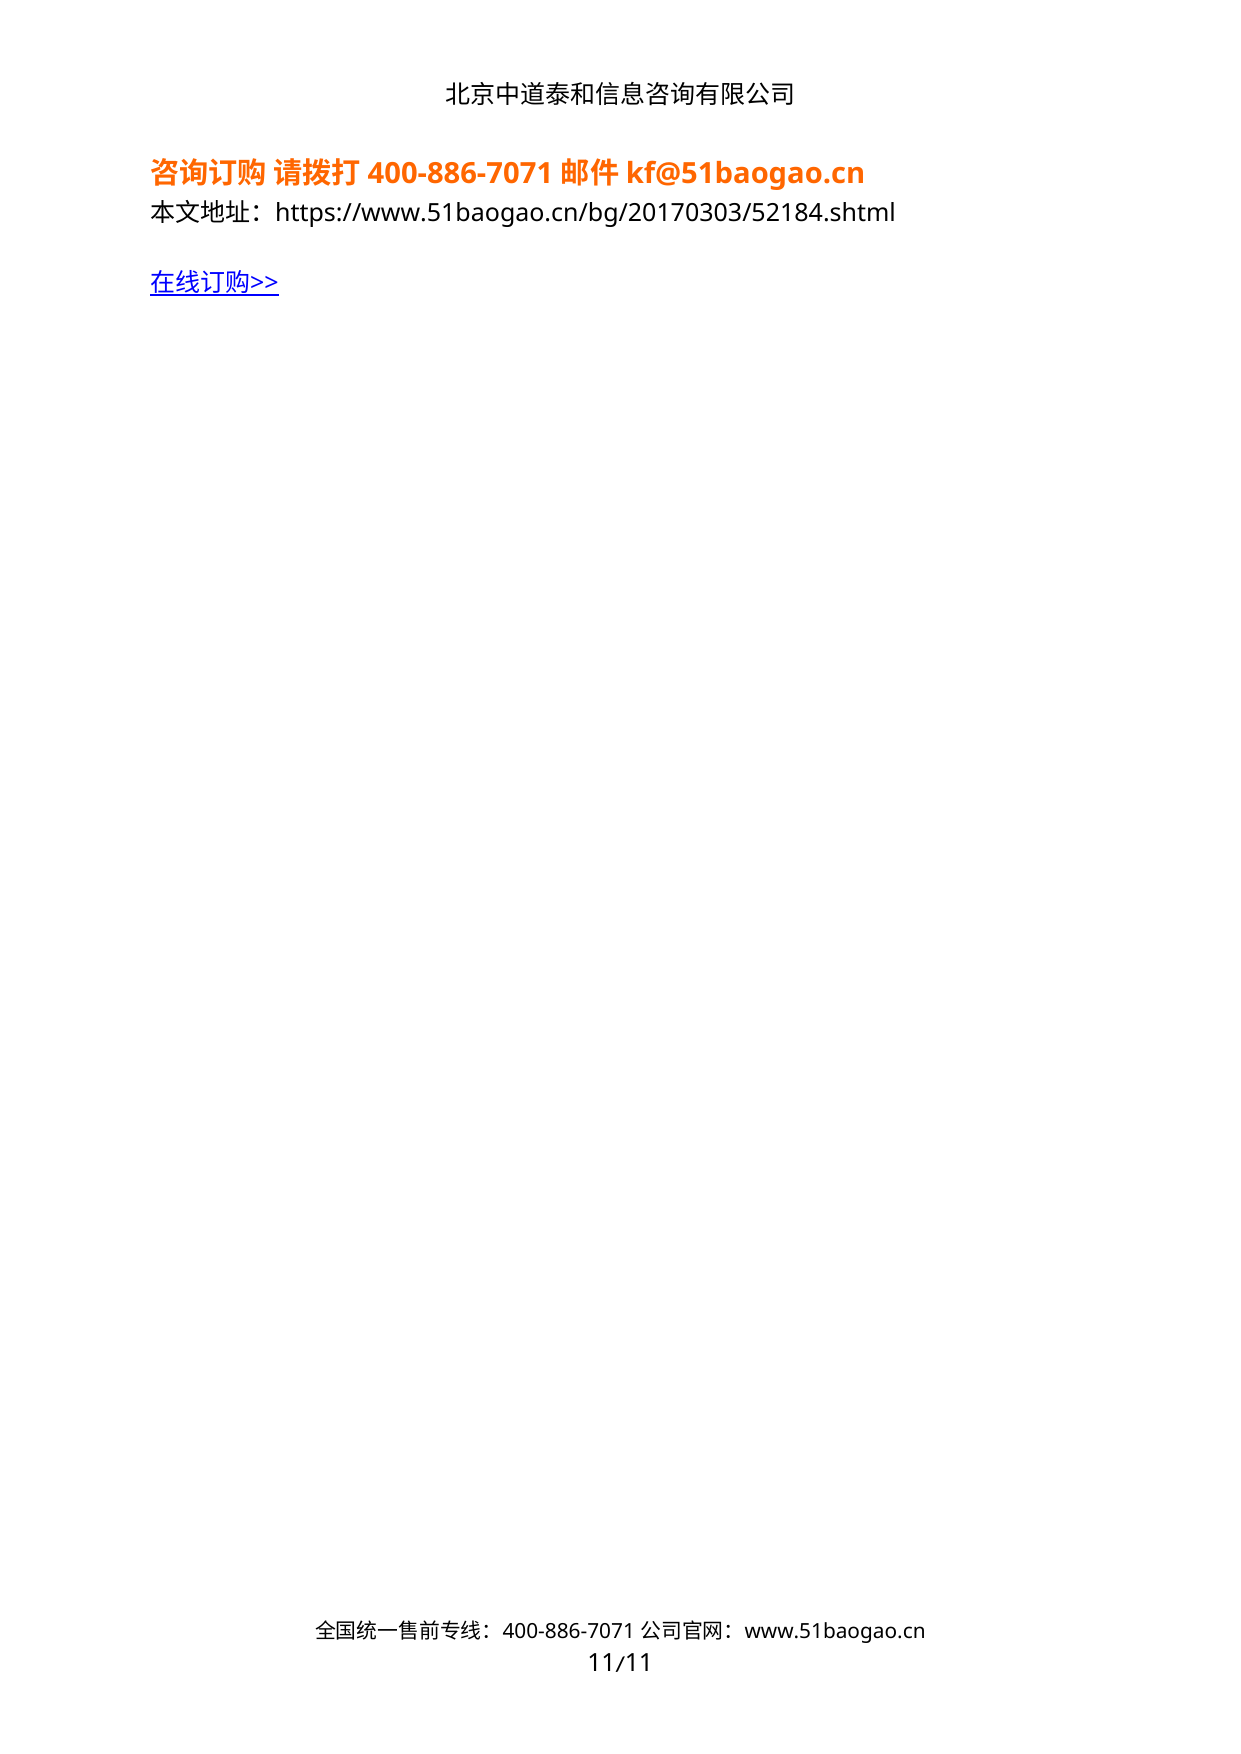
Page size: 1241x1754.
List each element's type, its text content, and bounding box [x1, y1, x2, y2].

text 在线订购>> [150, 229, 1090, 299]
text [150, 150, 1090, 229]
